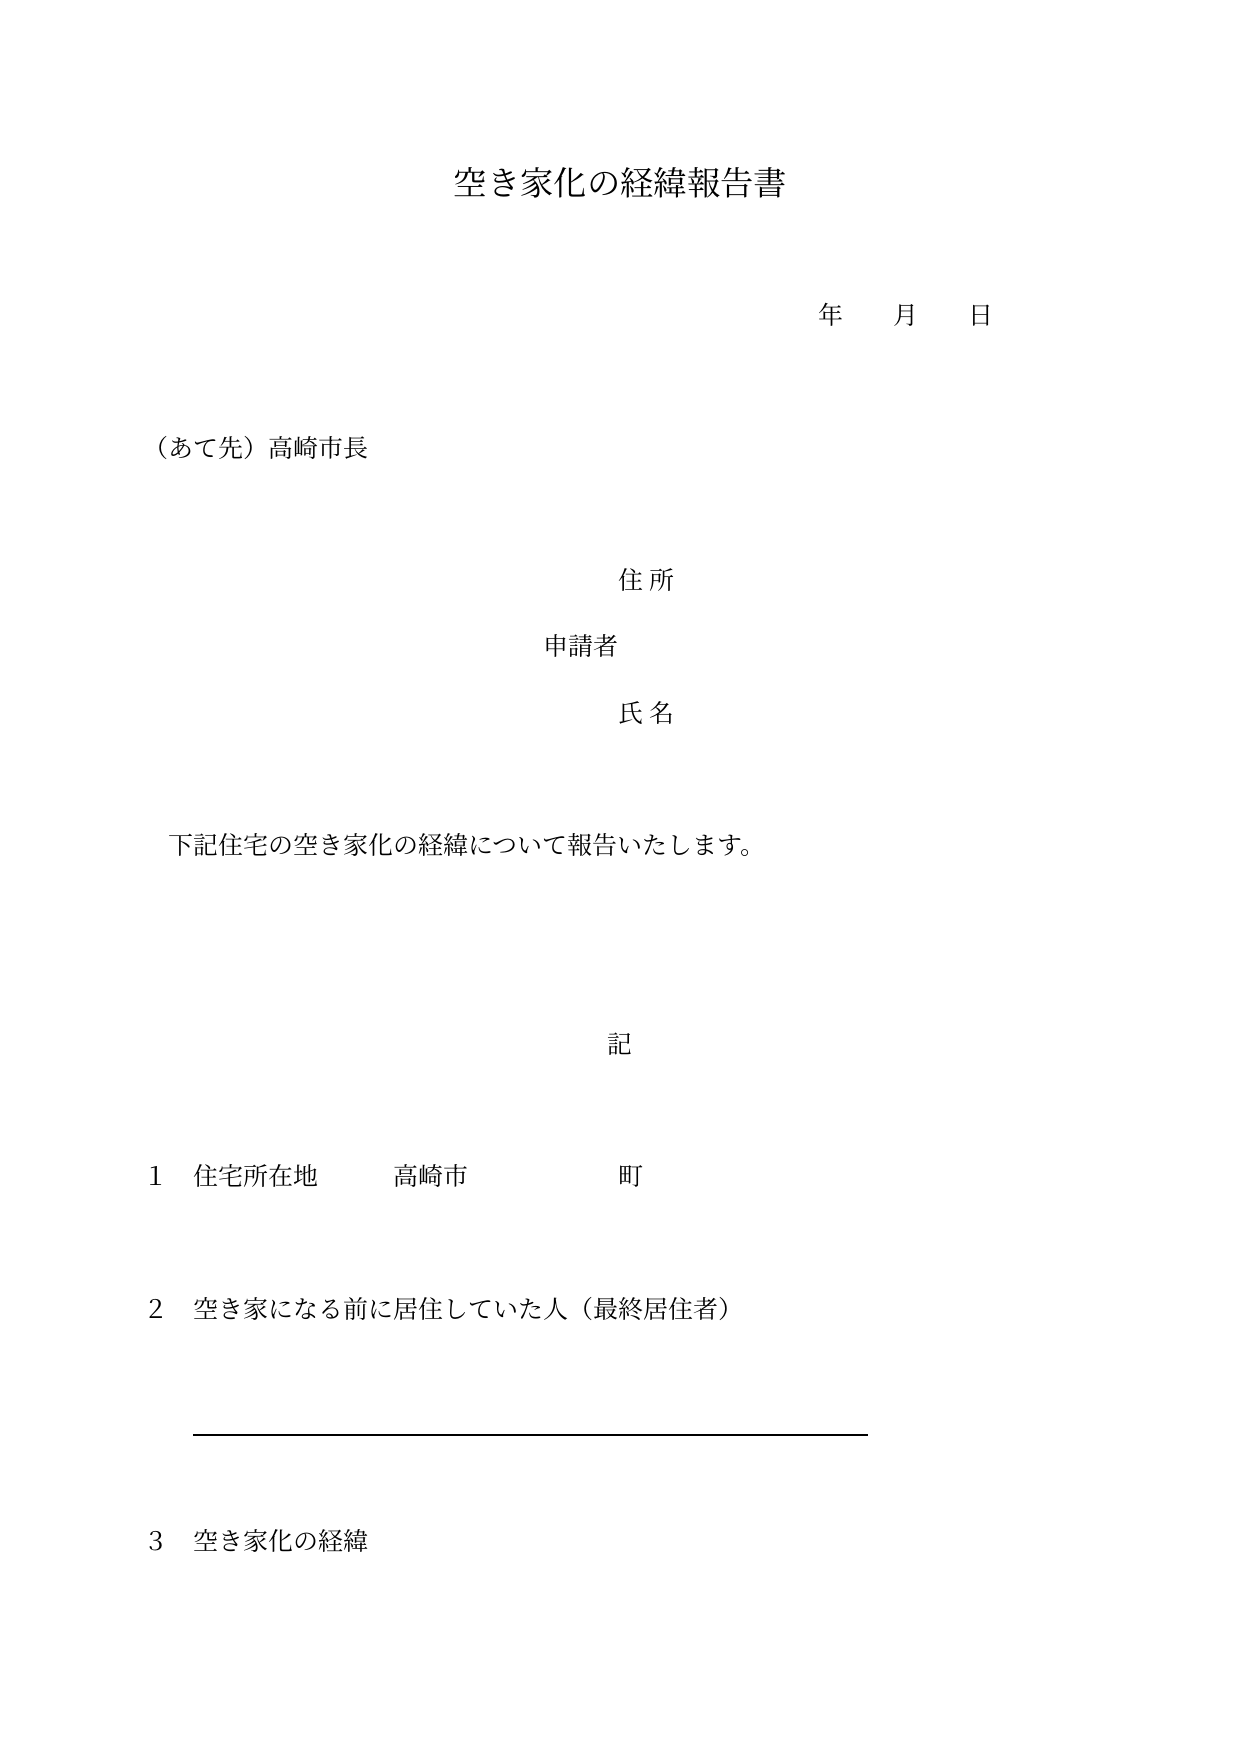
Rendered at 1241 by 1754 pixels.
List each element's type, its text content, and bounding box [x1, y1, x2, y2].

text 申請者 [118, 612, 1122, 678]
text （あて先）高崎市長 [118, 413, 1122, 479]
text ３ 空き家化の経緯 [118, 1506, 1122, 1573]
text 空き家化の経緯報告書 [118, 148, 1122, 214]
text ２ 空き家になる前に居住していた人（最終居住者） [118, 1274, 1122, 1341]
text 記 [118, 1009, 1122, 1076]
text 下記住宅の空き家化の経緯について報告いたします。 [118, 811, 1122, 877]
text 氏 名 [118, 678, 1122, 744]
text １ 住宅所在地 高崎市 町 [118, 1142, 1122, 1208]
text 年 月 日 [118, 281, 1122, 347]
text 住 所 [118, 546, 1122, 612]
